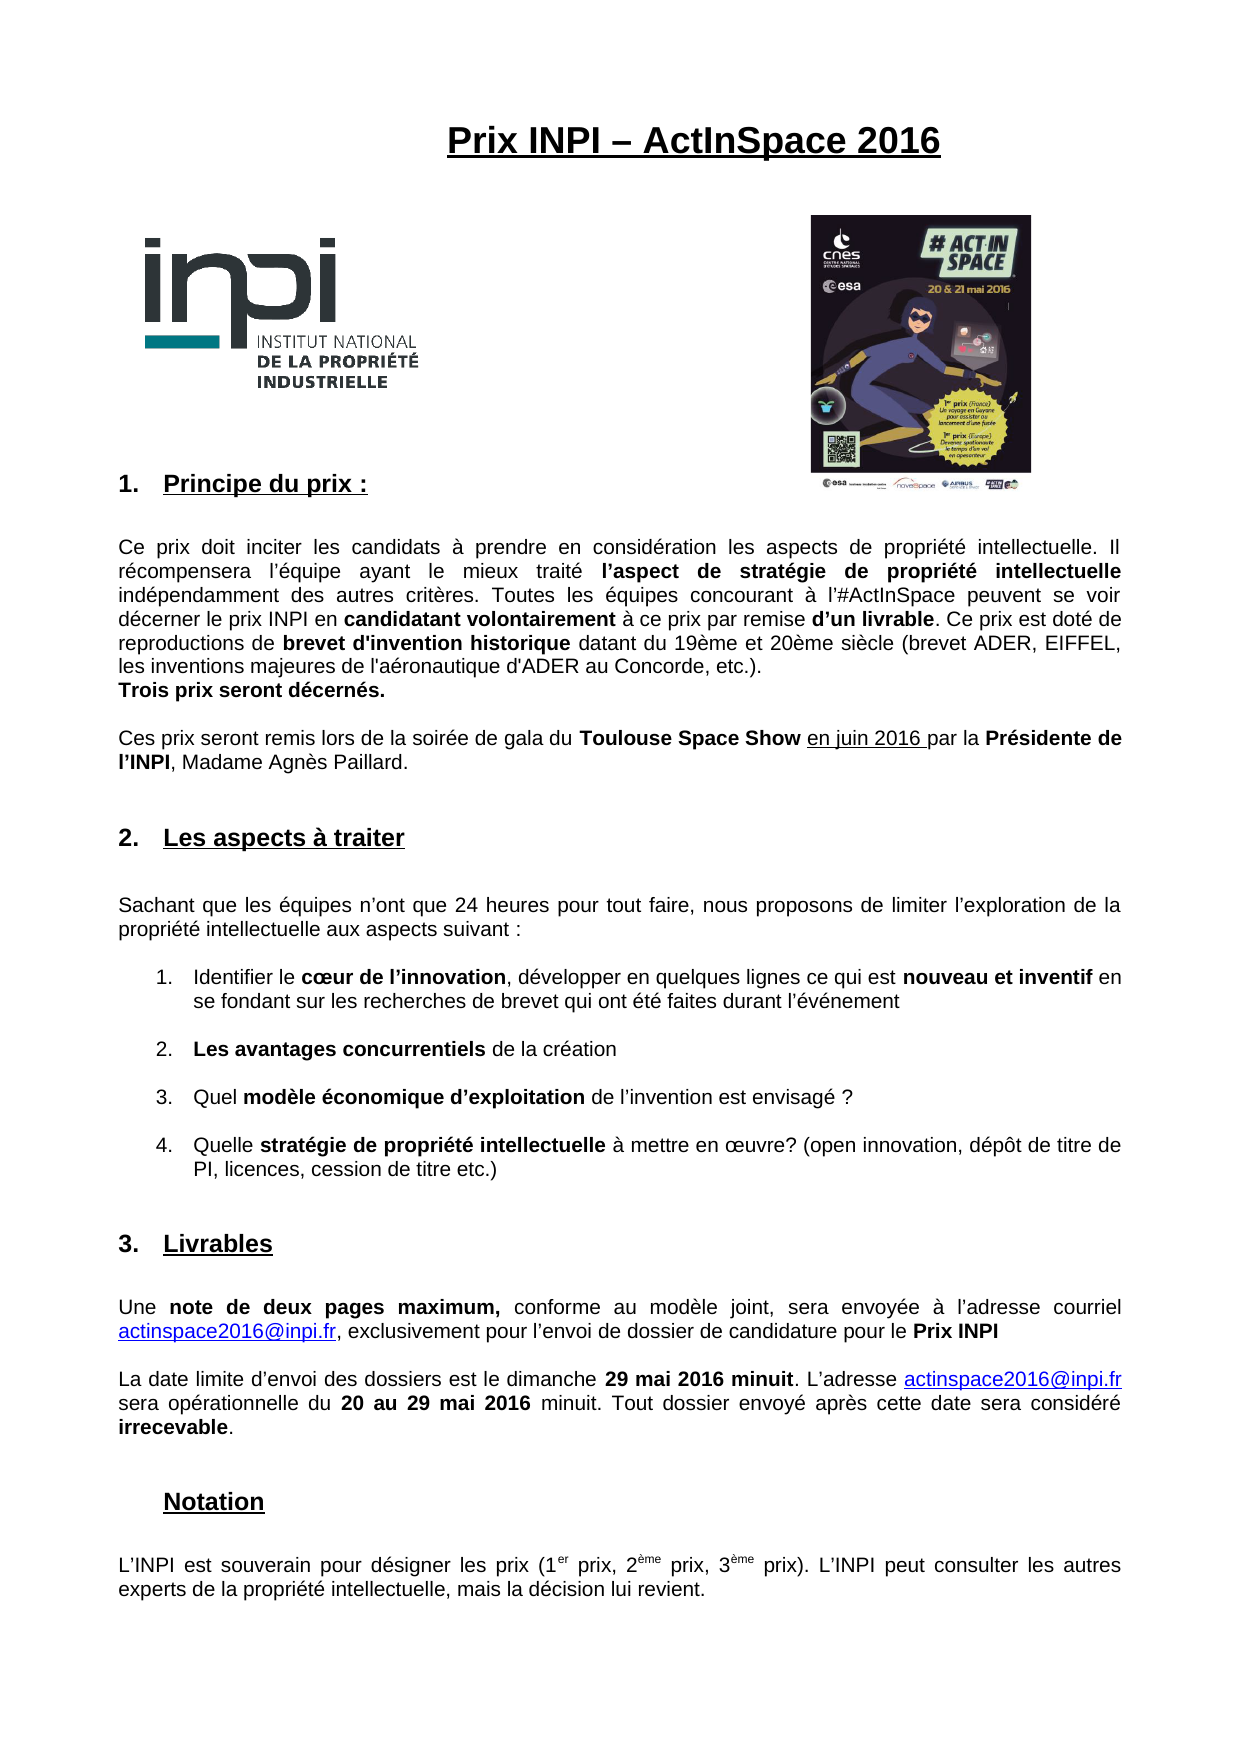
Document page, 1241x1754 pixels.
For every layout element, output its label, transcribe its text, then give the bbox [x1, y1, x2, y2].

text La date limite d’envoi des dossiers est le dimanche 29 mai 2016 minuit. L’adresse actinspace2016@inpi.fr sera opérationnelle du 20 au 29 mai 2016 minuit. Tout dossier envoyé après cette date sera considéré irrecevable. [118, 1367, 1122, 1438]
text Sachant que les équipes n’ont que 24 heures pour tout faire, nous proposons de limiter l’exploration de la propriété intellectuelle aux aspects suivant : [118, 893, 1122, 941]
picture [118, 213, 466, 418]
list Les avantages concurrentiels de la création [156, 1037, 1122, 1061]
text Ces prix seront remis lors de la soirée de gala du Toulouse Space Show en juin 2016 par la Présidente de l’INPI, Madame Agnès Paillard. [118, 726, 1122, 774]
list Quelle stratégie de propriété intellectuelle à mettre en œuvre? (open innovation, dépôt de titre de PI, licences, cession de titre etc.) [156, 1133, 1122, 1181]
text L’INPI est souverain pour désigner les prix (1er prix, 2ème prix, 3ème prix). L’INPI peut consulter les autres experts de la propriété intellectuelle, mais la décision lui revient. [118, 1553, 1122, 1601]
subtitle Les aspects à traiter [118, 823, 1122, 852]
text Trois prix seront décernés. [118, 678, 1122, 702]
subtitle Livrables [118, 1229, 1122, 1258]
list Quel modèle économique d’exploitation de l’invention est envisagé ? [156, 1085, 1122, 1109]
list Identifier le cœur de l’innovation, développer en quelques lignes ce qui est nouveau et inventif en se fondant sur les recherches de brevet qui ont été faites durant l’événement [156, 965, 1122, 1013]
subtitle Principe du prix : [118, 469, 1122, 498]
text Prix INPI – ActInSpace 2016 [192, 118, 1122, 161]
text Une note de deux pages maximum, conforme au modèle joint, sera envoyée à l’adresse courriel actinspace2016@inpi.fr, exclusivement pour l’envoi de dossier de candidature pour le Prix INPI [118, 1295, 1122, 1343]
subtitle Notation [163, 1487, 1063, 1516]
text Ce prix doit inciter les candidats à prendre en considération les aspects de propriété intellectuelle. Il récompensera l’équipe ayant le mieux traité l’aspect de stratégie de propriété intellectuelle indépendamment des autres critères. Toutes les équipes concourant à l’#ActInSpace peuvent se voir décerner le prix INPI en candidatant volontairement à ce prix par remise d’un livrable. Ce prix est doté de reproductions de brevet d'invention historique datant du 19ème et 20ème siècle (brevet ADER, EIFFEL, les inventions majeures de l'aéronautique d'ADER au Concorde, etc.). [118, 534, 1122, 678]
